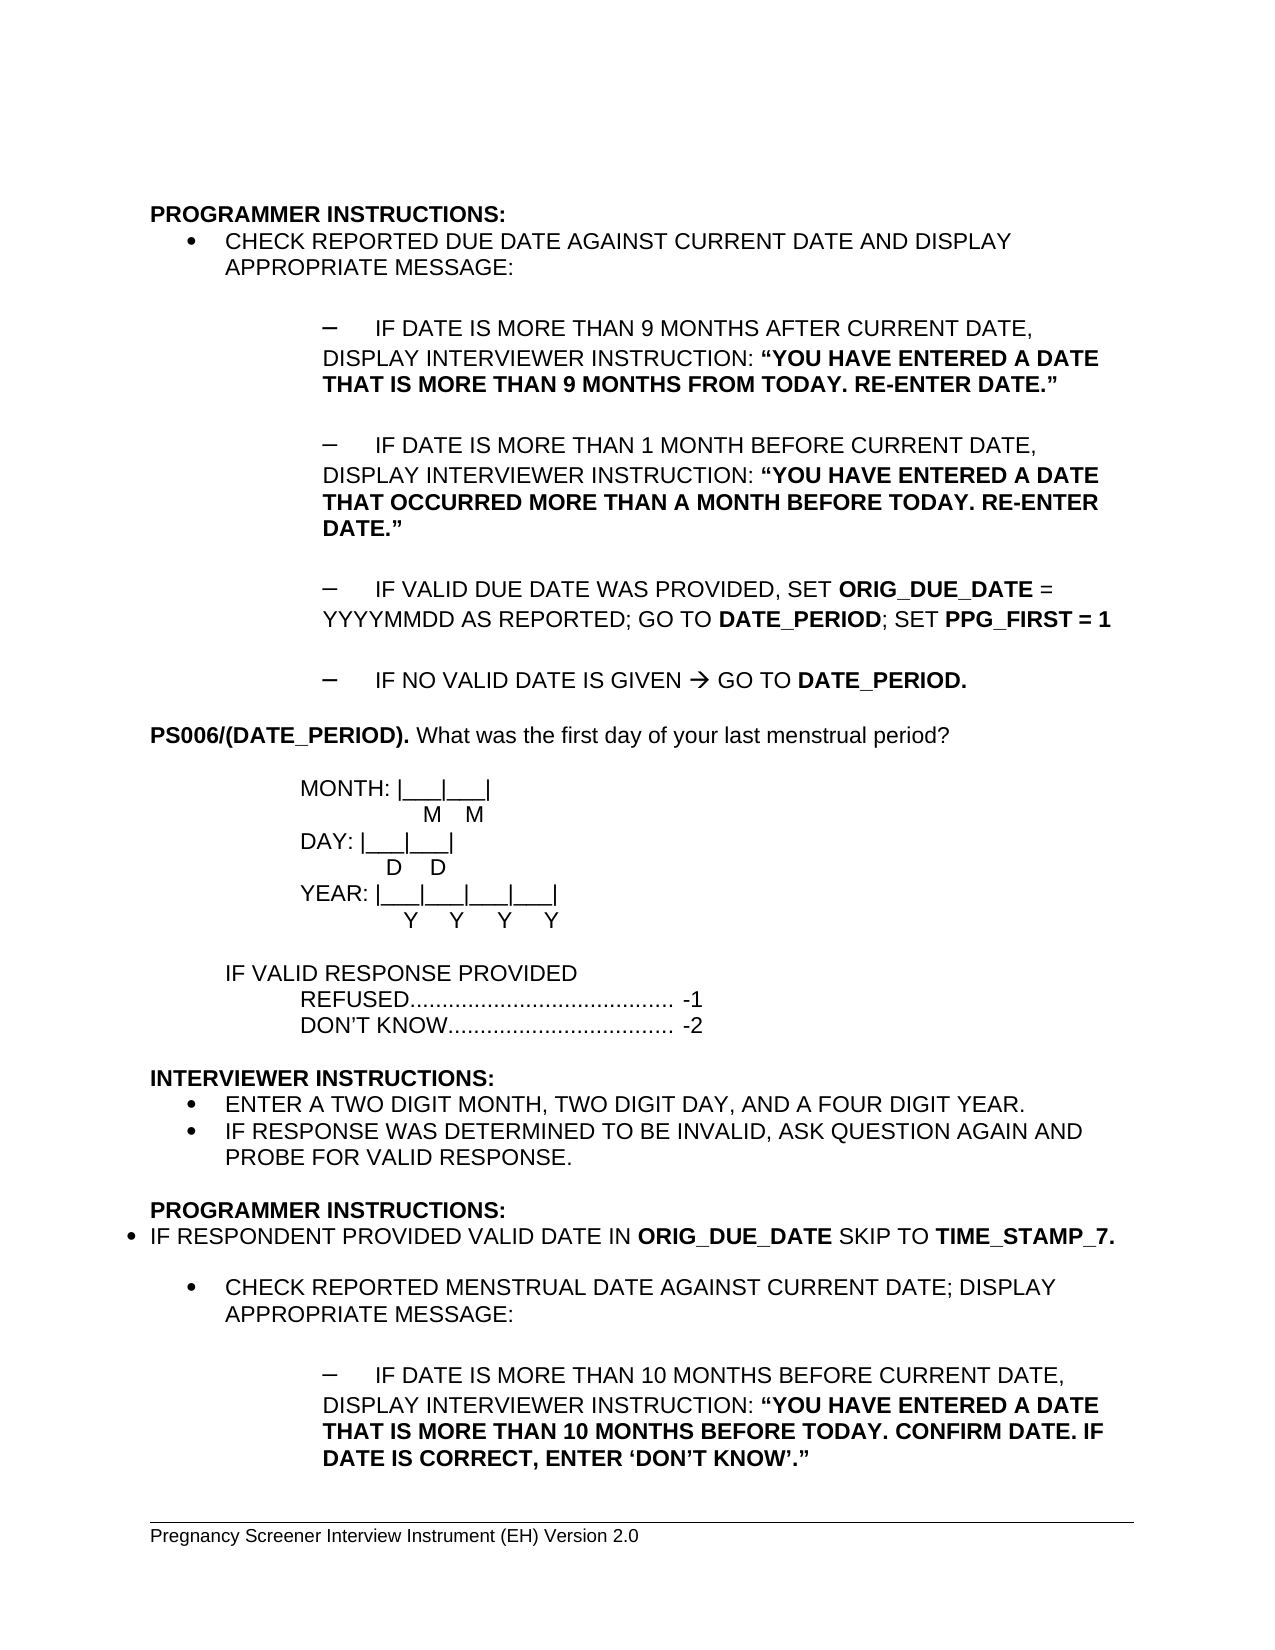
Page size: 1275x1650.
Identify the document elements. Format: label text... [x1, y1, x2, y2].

text IF VALID RESPONSE PROVIDED [225, 959, 1134, 986]
text CHECK REPORTED MENSTRUAL DATE AGAINST CURRENT DATE; DISPLAY APPROPRIATE MESSAGE: [187, 1274, 1134, 1327]
text CHECK REPORTED DUE DATE AGAINST CURRENT DATE AND DISPLAY APPROPRIATE MESSAGE: [187, 228, 1134, 280]
text IF VALID DUE DATE WAS PROVIDED, SET ORIG_DUE_DATE = YYYYMMDD AS REPORTED; GO TO DATE_PERIOD; SET PPG_FIRST = 1 [322, 567, 1134, 633]
text IF NO VALID DATE IS GIVEN GO TO DATE_PERIOD. [322, 658, 1134, 697]
text PROGRAMMER INSTRUCTIONS: [150, 1197, 1134, 1223]
text IF RESPONSE WAS DETERMINED TO BE INVALID, ASK QUESTION AGAIN AND PROBE FOR VALID RESPONSE. [187, 1118, 1134, 1170]
text IF DATE IS MORE THAN 9 MONTHS AFTER CURRENT DATE, DISPLAY INTERVIEWER INSTRUCTION: “YOU HAVE ENTERED A DATE THAT IS MORE THAN 9 MONTHS FROM TODAY. RE-ENTER DATE.” [322, 305, 1134, 398]
text YEAR: |___|___|___|___| [300, 880, 1134, 907]
text IF DATE IS MORE THAN 10 MONTHS BEFORE CURRENT DATE, DISPLAY INTERVIEWER INSTRUCTION: “YOU HAVE ENTERED A DATE THAT IS MORE THAN 10 MONTHS BEFORE TODAY. CONFIRM DATE. IF DATE IS CORRECT, ENTER ‘DON’T KNOW’.” [322, 1352, 1134, 1471]
text Y Y Y Y [300, 907, 1134, 933]
text M M [300, 801, 1134, 828]
text INTERVIEWER INSTRUCTIONS: [150, 1065, 1134, 1091]
text DON’T KNOW -2 [300, 1012, 1134, 1038]
text ENTER A TWO DIGIT MONTH, TWO DIGIT DAY, AND A FOUR DIGIT YEAR. [187, 1091, 1134, 1118]
text DAY: |___|___| [300, 828, 1134, 854]
text IF RESPONDENT PROVIDED VALID DATE IN ORIG_DUE_DATE SKIP TO TIME_STAMP_7. [127, 1223, 1134, 1249]
text MONTH: |___|___| [300, 775, 1134, 801]
text D D [300, 854, 1134, 880]
text PS006/(DATE_PERIOD). What was the first day of your last menstrual period? [150, 722, 1134, 749]
text PROGRAMMER INSTRUCTIONS: [150, 201, 1134, 228]
text REFUSED -1 [300, 986, 1134, 1012]
text IF DATE IS MORE THAN 1 MONTH BEFORE CURRENT DATE, DISPLAY INTERVIEWER INSTRUCTION: “YOU HAVE ENTERED A DATE THAT OCCURRED MORE THAN A MONTH BEFORE TODAY. RE-ENTER DATE.” [322, 423, 1134, 542]
